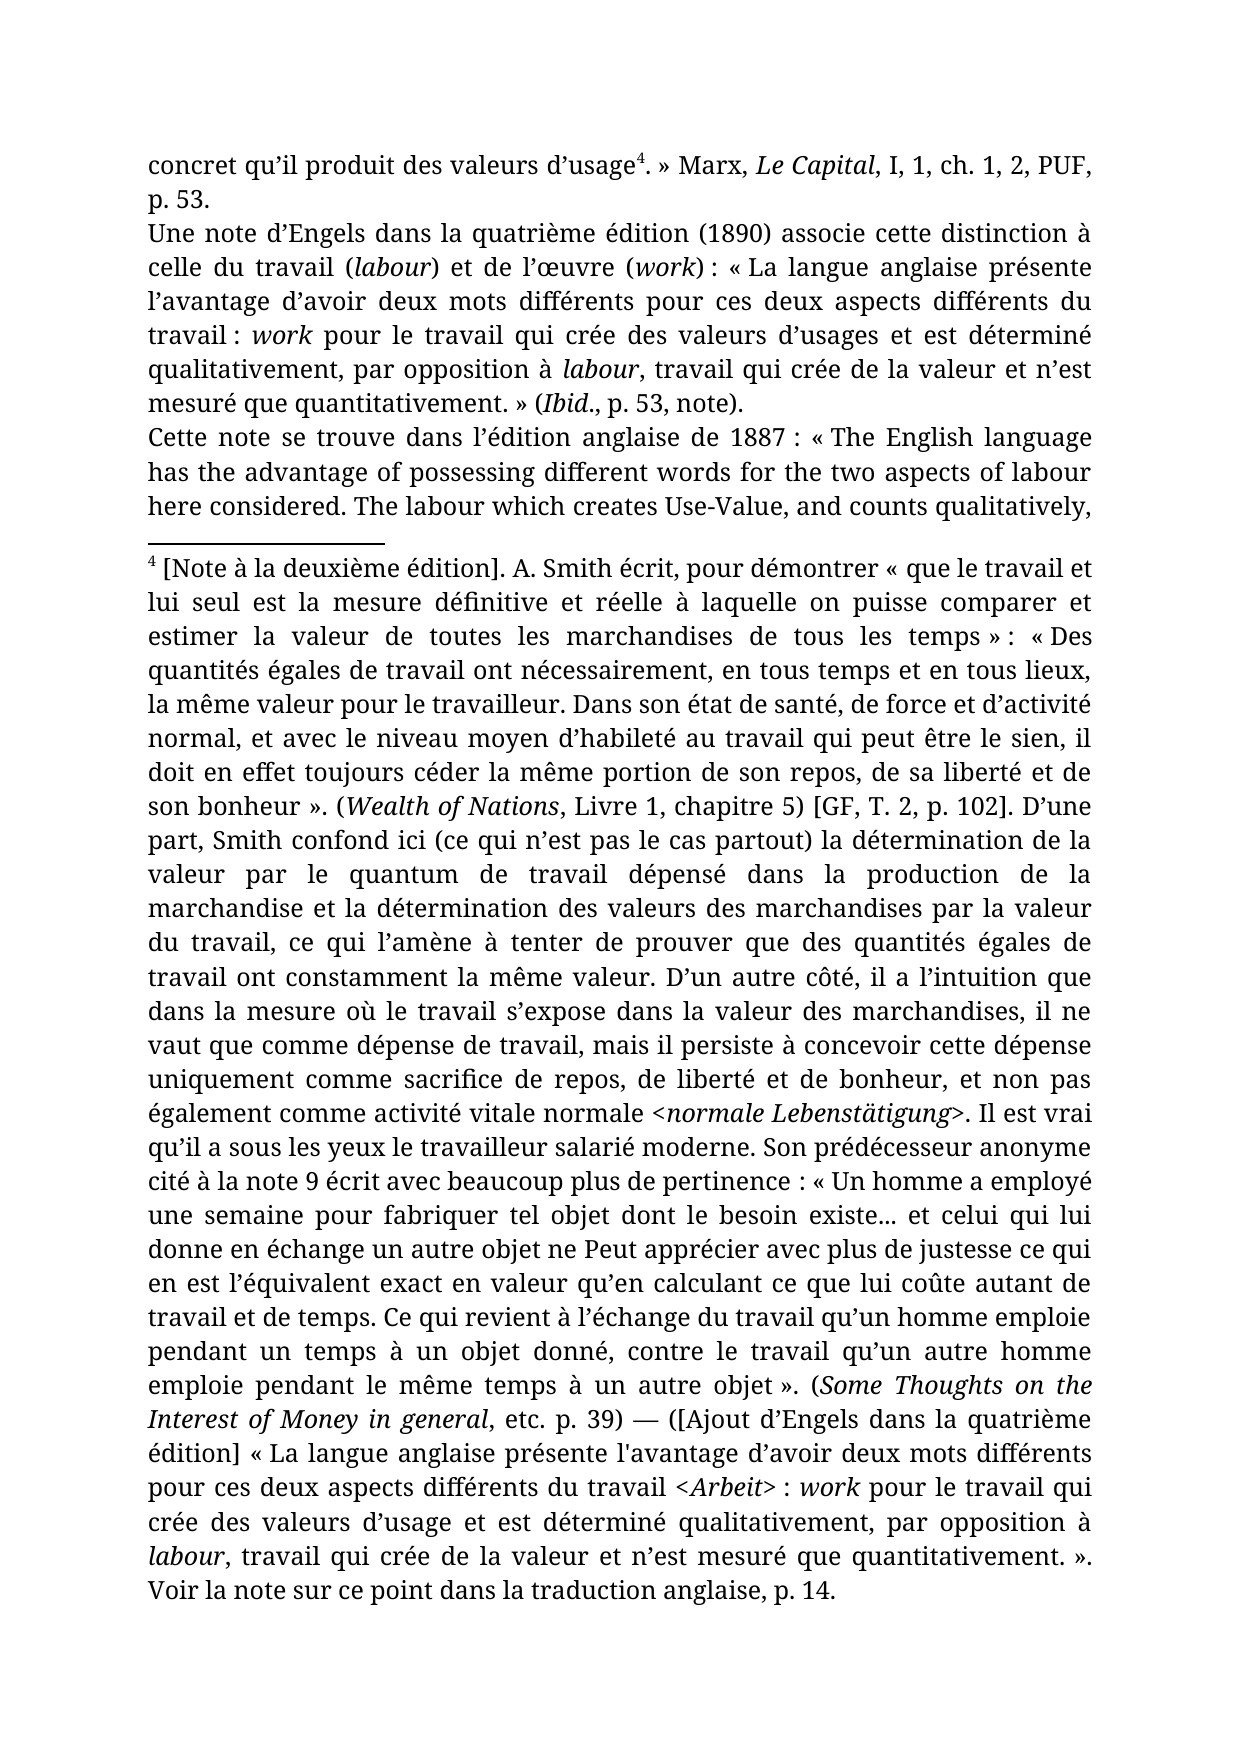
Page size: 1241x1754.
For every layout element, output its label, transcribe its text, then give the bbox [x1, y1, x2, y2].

text Cette note se trouve dans l’édition anglaise de 1887 : « The English language has the advantage of possessing different words for the two aspects of labour here considered. The labour which creates Use-Value, and counts qualitatively, is Work, as distinguished from Labour ; that which creates value and counts quantitatively, is Labour as distinguished from Work. » [148, 420, 1093, 522]
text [148, 148, 1093, 216]
text Une note d’Engels dans la quatrième édition (1890) associe cette distinction à celle du travail (labour) et de l’œuvre (work) : « La langue anglaise présente l’avantage d’avoir deux mots différents pour ces deux aspects différents du travail : work pour le travail qui crée des valeurs d’usages et est déterminé qualitativement, par opposition à labour, travail qui crée de la valeur et n’est mesuré que quantitativement. » (Ibid., p. 53, note). [148, 216, 1093, 420]
